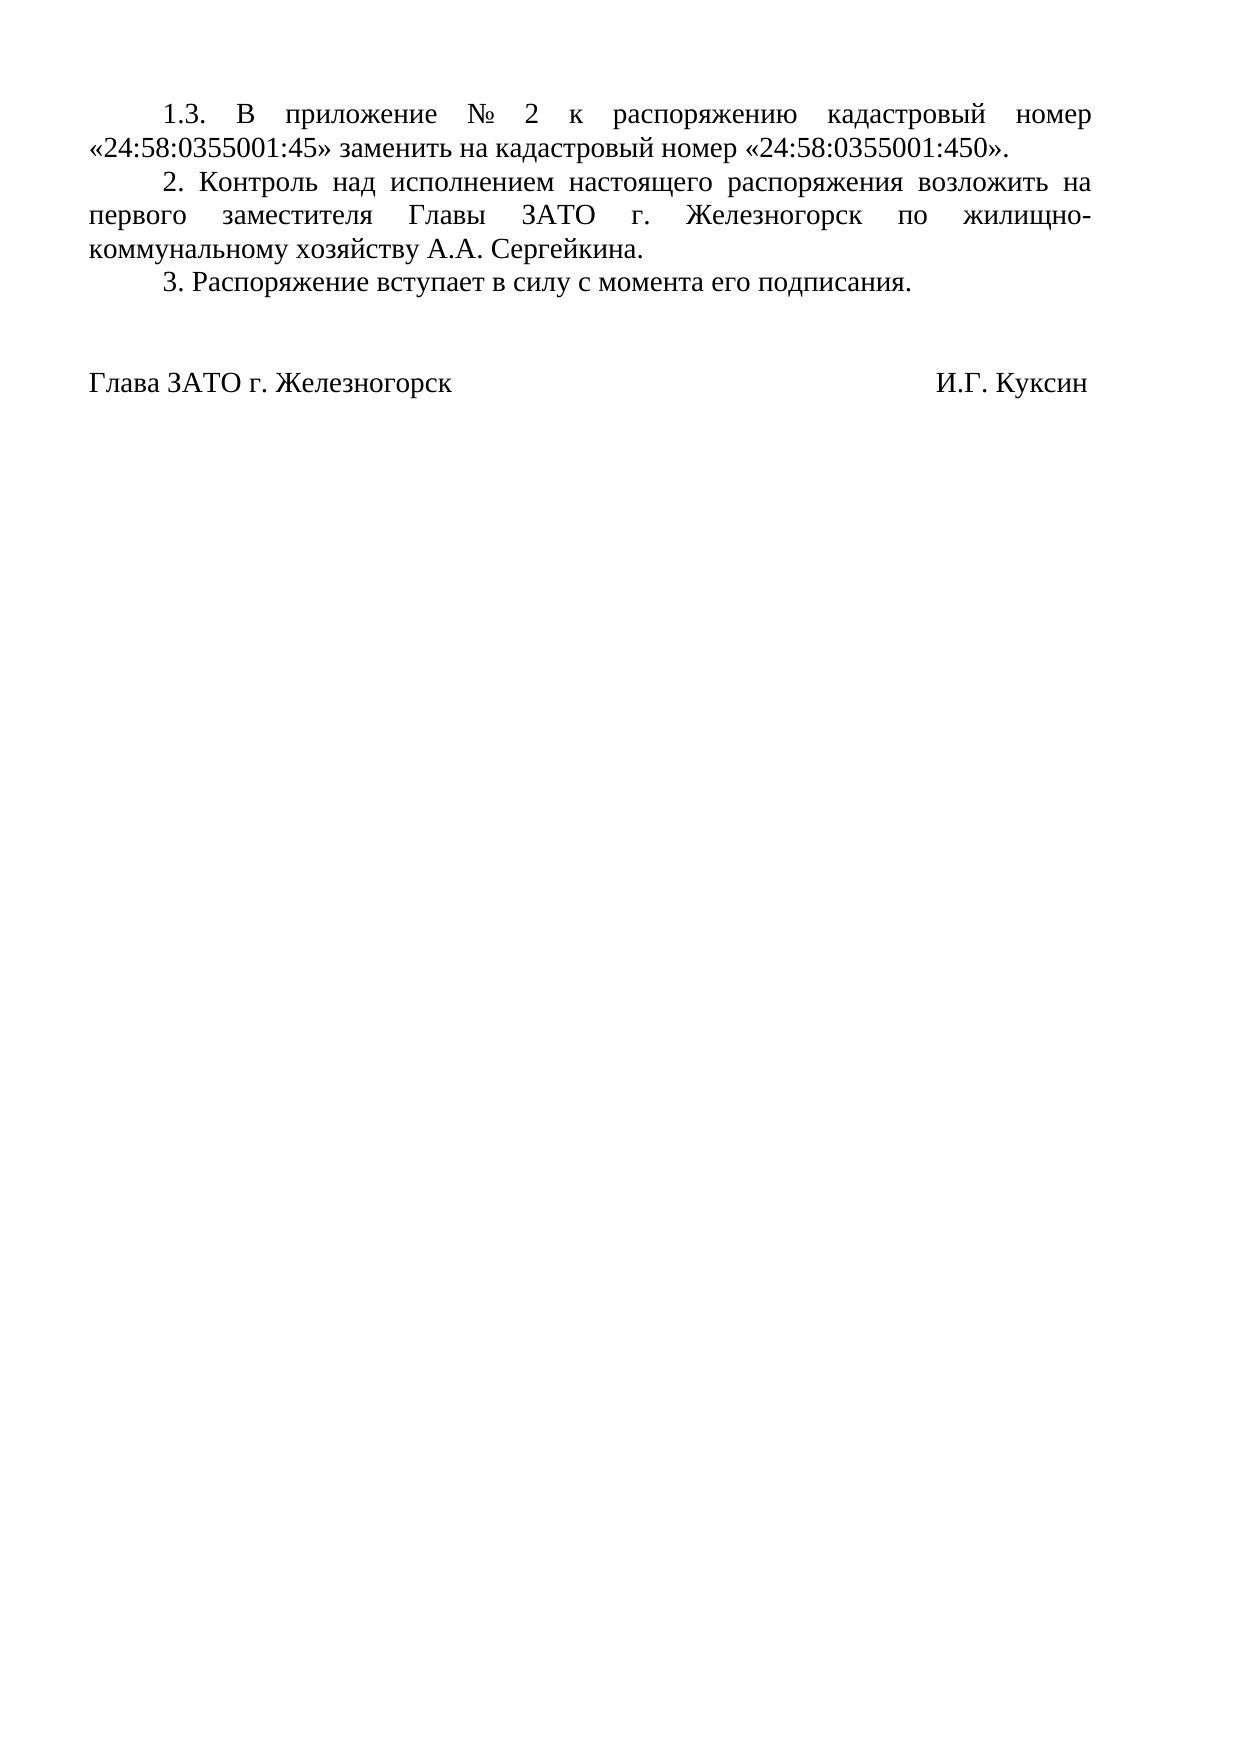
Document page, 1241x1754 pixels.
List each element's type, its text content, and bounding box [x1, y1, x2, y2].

text 2. Контроль над исполнением настоящего распоряжения возложить на первого заместителя Главы ЗАТО г. Железногорск по жилищно-коммунальному хозяйству А.А. Сергейкина. [89, 164, 1092, 264]
text Глава ЗАТО г. Железногорск И.Г. Куксин [89, 365, 1092, 398]
text 1.3. В приложение № 2 к распоряжению кадастровый номер «24:58:0355001:45» заменить на кадастровый номер «24:58:0355001:450». [89, 97, 1092, 164]
text 3. Распоряжение вступает в силу с момента его подписания. [89, 264, 1092, 298]
